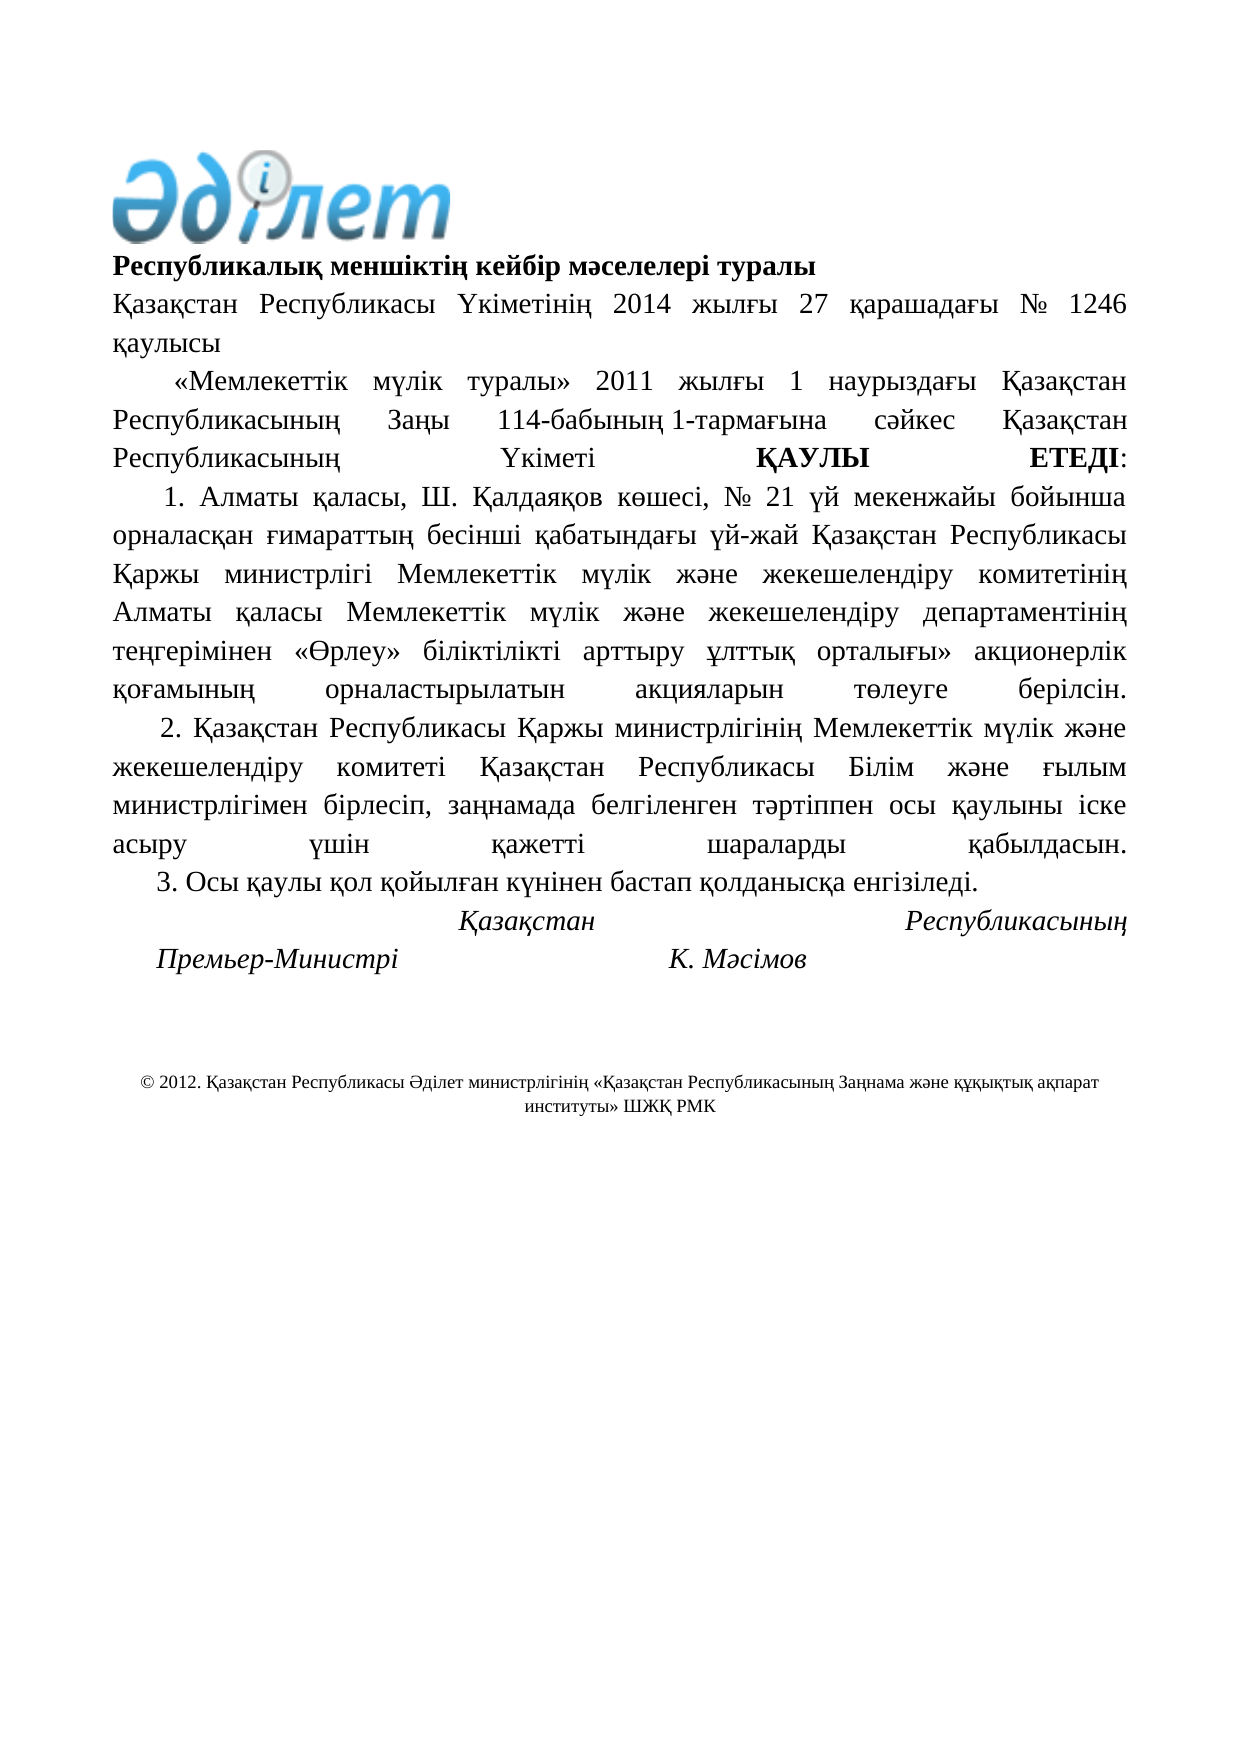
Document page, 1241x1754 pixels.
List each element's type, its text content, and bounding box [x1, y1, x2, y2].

text Қазақстан Республикасының Премьер-Министрі К. Мәсімов [112, 903, 1128, 975]
text Республикалық меншіктің кейбір мәселелері туралы [112, 248, 1128, 281]
picture [112, 150, 451, 244]
text «Мемлекеттік мүлік туралы» 2011 жылғы 1 наурыздағы Қазақстан Республикасының Заңы 114-бабының 1-тармағына сәйкес Қазақстан Республикасының Үкіметі ҚАУЛЫ ЕТЕДІ: 1. Алматы қаласы, Ш. Қалдаяқов көшесі, № 21 үй мекенжайы бойынша орналасқан ғимараттың бесінші қабатындағы үй-жай Қазақстан Республикасы Қаржы министрлігі Мемлекеттік мүлік және жекешелендіру комитетінің Алматы қаласы Мемлекеттік мүлік және жекешелендіру департаментінің теңгерімінен «Өрлеу» біліктілікті арттыру ұлттық орталығы» акционерлік қоғамының орналастырылатын акцияларын төлеуге берілсін. 2. Қазақстан Республикасы Қаржы министрлігінің Мемлекеттік мүлік және жекешелендіру комитеті Қазақстан Республикасы Білім және ғылым министрлігімен бірлесіп, заңнамада белгіленген тәртіппен осы қаулыны іске асыру үшін қажетті шараларды қабылдасын. 3. Осы қаулы қол қойылған күнінен бастап қолданысқа енгізіледі. [112, 363, 1128, 898]
text Қазақстан Республикасы Үкіметінің 2014 жылғы 27 қарашадағы № 1246 қаулысы [112, 286, 1128, 358]
text © 2012. Қазақстан Республикасы Әділет министрлігінің «Қазақстан Республикасының Заңнама және құқықтық ақпарат институты» ШЖҚ РМК [112, 1071, 1128, 1117]
